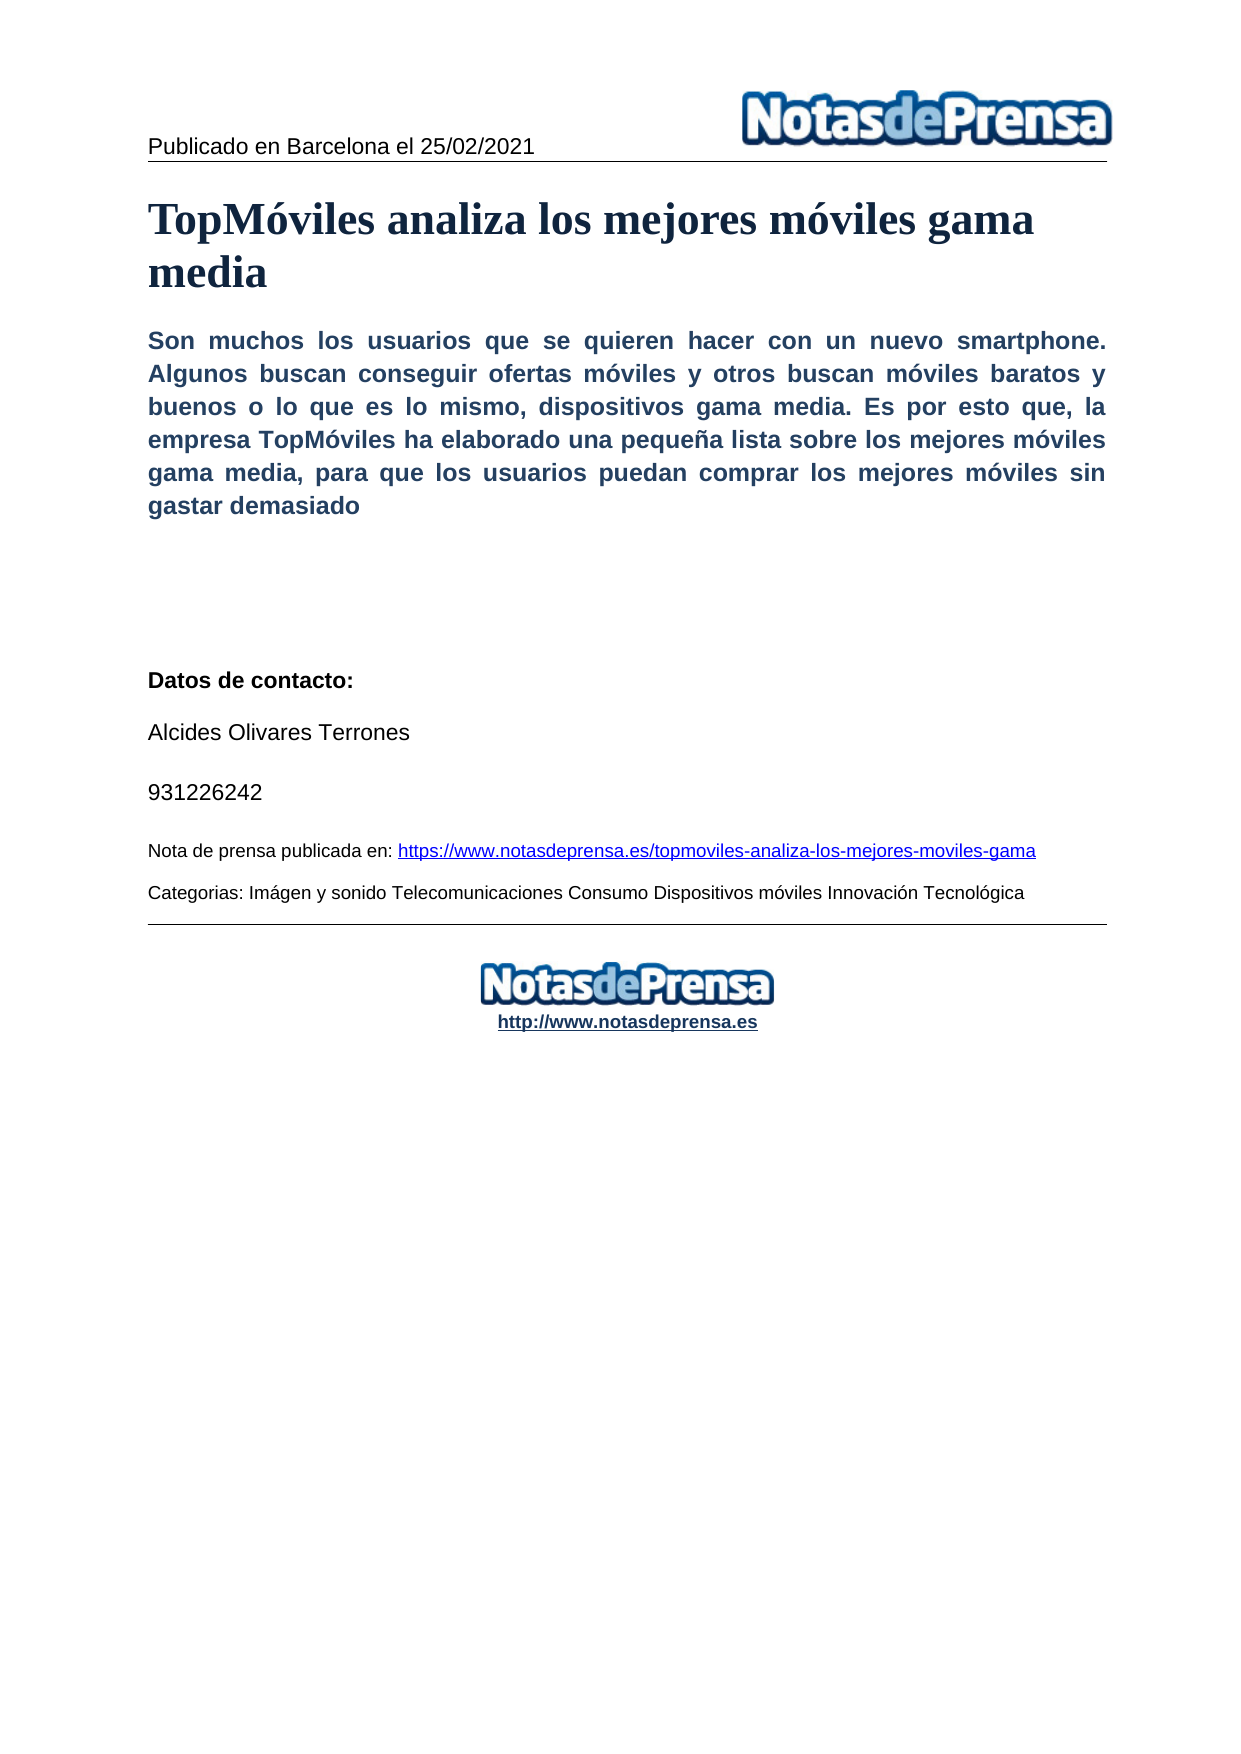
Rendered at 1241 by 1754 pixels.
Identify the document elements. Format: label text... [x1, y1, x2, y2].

picture [742, 90, 1113, 148]
text Datos de contacto: [148, 667, 1107, 694]
subtitle TopMóviles analiza los mejores móviles gama media [148, 192, 1107, 297]
text 931226242 [148, 779, 1063, 805]
subtitle Son muchos los usuarios que se quieren hacer con un nuevo smartphone. Algunos buscan conseguir ofertas móviles y otros buscan móviles baratos y buenos o lo que es lo mismo, dispositivos gama media. Es por esto que, la empresa TopMóviles ha elaborado una pequeña lista sobre los mejores móviles gama media, para que los usuarios puedan comprar los mejores móviles sin gastar demasiado [148, 326, 1107, 520]
text Nota de prensa publicada en: https://www.notasdeprensa.es/topmoviles-analiza-los-mejores-moviles-gama [148, 839, 1107, 861]
text Categorias: Imágen y sonido Telecomunicaciones Consumo Dispositivos móviles Innovación Tecnológica [148, 882, 1107, 903]
text http://www.notasdeprensa.es [148, 1011, 1107, 1033]
picture [480, 961, 775, 1007]
text Alcides Olivares Terrones [148, 718, 1063, 745]
text Publicado en Barcelona el 25/02/2021 [148, 133, 1107, 161]
